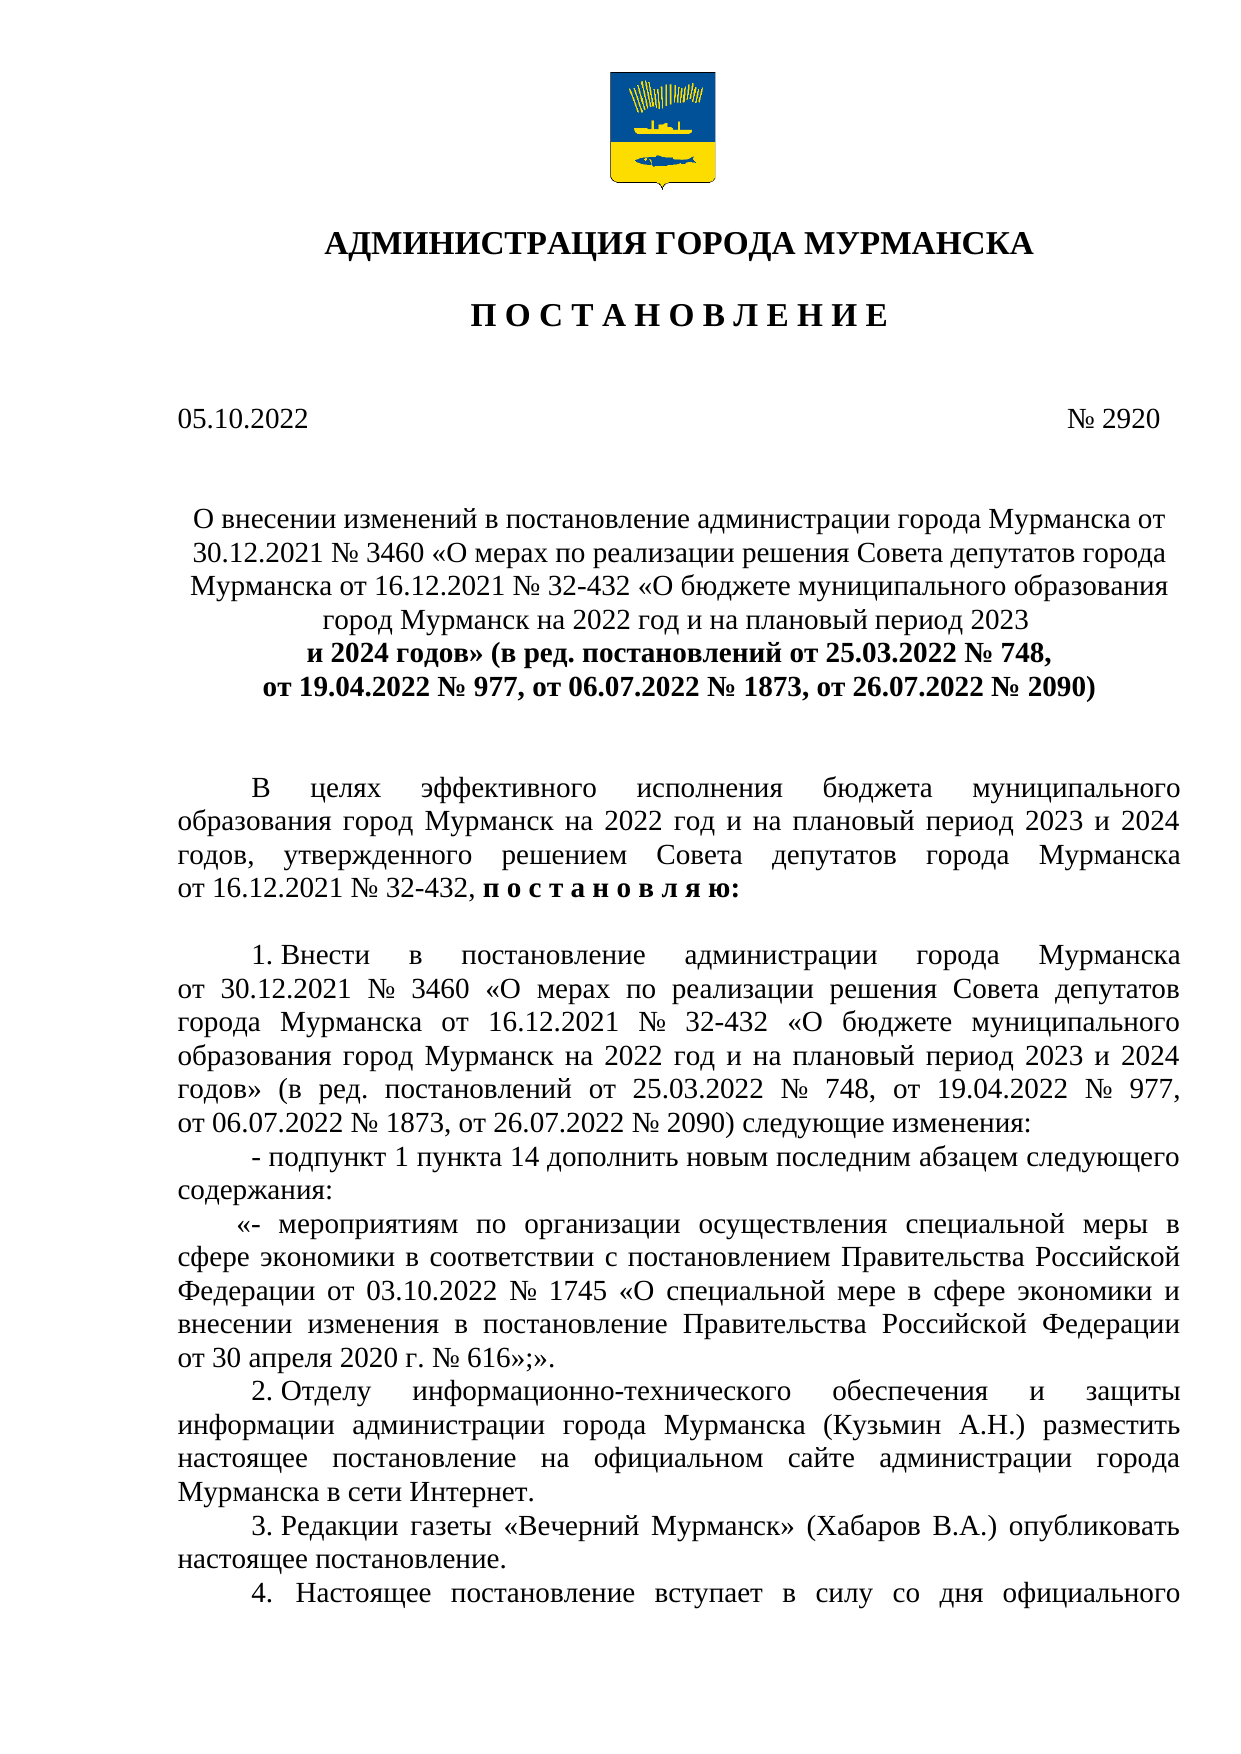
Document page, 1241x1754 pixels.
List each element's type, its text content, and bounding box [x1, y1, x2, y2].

list 2. Отделу информационно-технического обеспечения и защиты информации администрации города Мурманска (Кузьмин А.Н.) разместить настоящее постановление на официальном сайте администрации города Мурманска в сети Интернет. [177, 1373, 1181, 1508]
list 3. Редакции газеты «Вечерний Мурманск» (Хабаров В.А.) опубликовать настоящее постановление. [177, 1508, 1181, 1575]
text АДМИНИСТРАЦИЯ ГОРОДА МУРМАНСКА [177, 223, 1181, 262]
list Внести в постановление администрации города Мурманска от 30.12.2021 № 3460 «О мерах по реализации решения Совета депутатов города Мурманска от 16.12.2021 № 32-432 «О бюджете муниципального образования город Мурманск на 2022 год и на плановый период 2023 и 2024 годов» (в ред. постановлений от 25.03.2022 № 748, от 19.04.2022 № 977, от 06.07.2022 № 1873, от 26.07.2022 № 2090) следующие изменения: [177, 937, 1181, 1139]
picture [610, 72, 716, 190]
text «- мероприятиям по организации осуществления специальной меры в сфере экономики в соответствии с постановлением Правительства Российской Федерации от 03.10.2022 № 1745 «О специальной мере в сфере экономики и внесении изменения в постановление Правительства Российской Федерации от 30 апреля 2020 г. № 616»;». [177, 1206, 1181, 1373]
text П О С Т А Н О В Л Е Н И Е [177, 295, 1181, 334]
text - подпункт 1 пункта 14 дополнить новым последним абзацем следующего содержания: [177, 1139, 1181, 1206]
text В целях эффективного исполнения бюджета муниципального образования город Мурманск на 2022 год и на плановый период 2023 и 2024 годов, утвержденного решением Совета депутатов города Мурманска от 16.12.2021 № 32-432, п о с т а н о в л я ю: [177, 770, 1181, 904]
text 4. Настоящее постановление вступает в силу со дня официального опубликования и распространяется на правоотношения, возникшие с 03.10.2022. [177, 1575, 1181, 1608]
text 05.10.2022 № 2920 [177, 401, 1181, 434]
